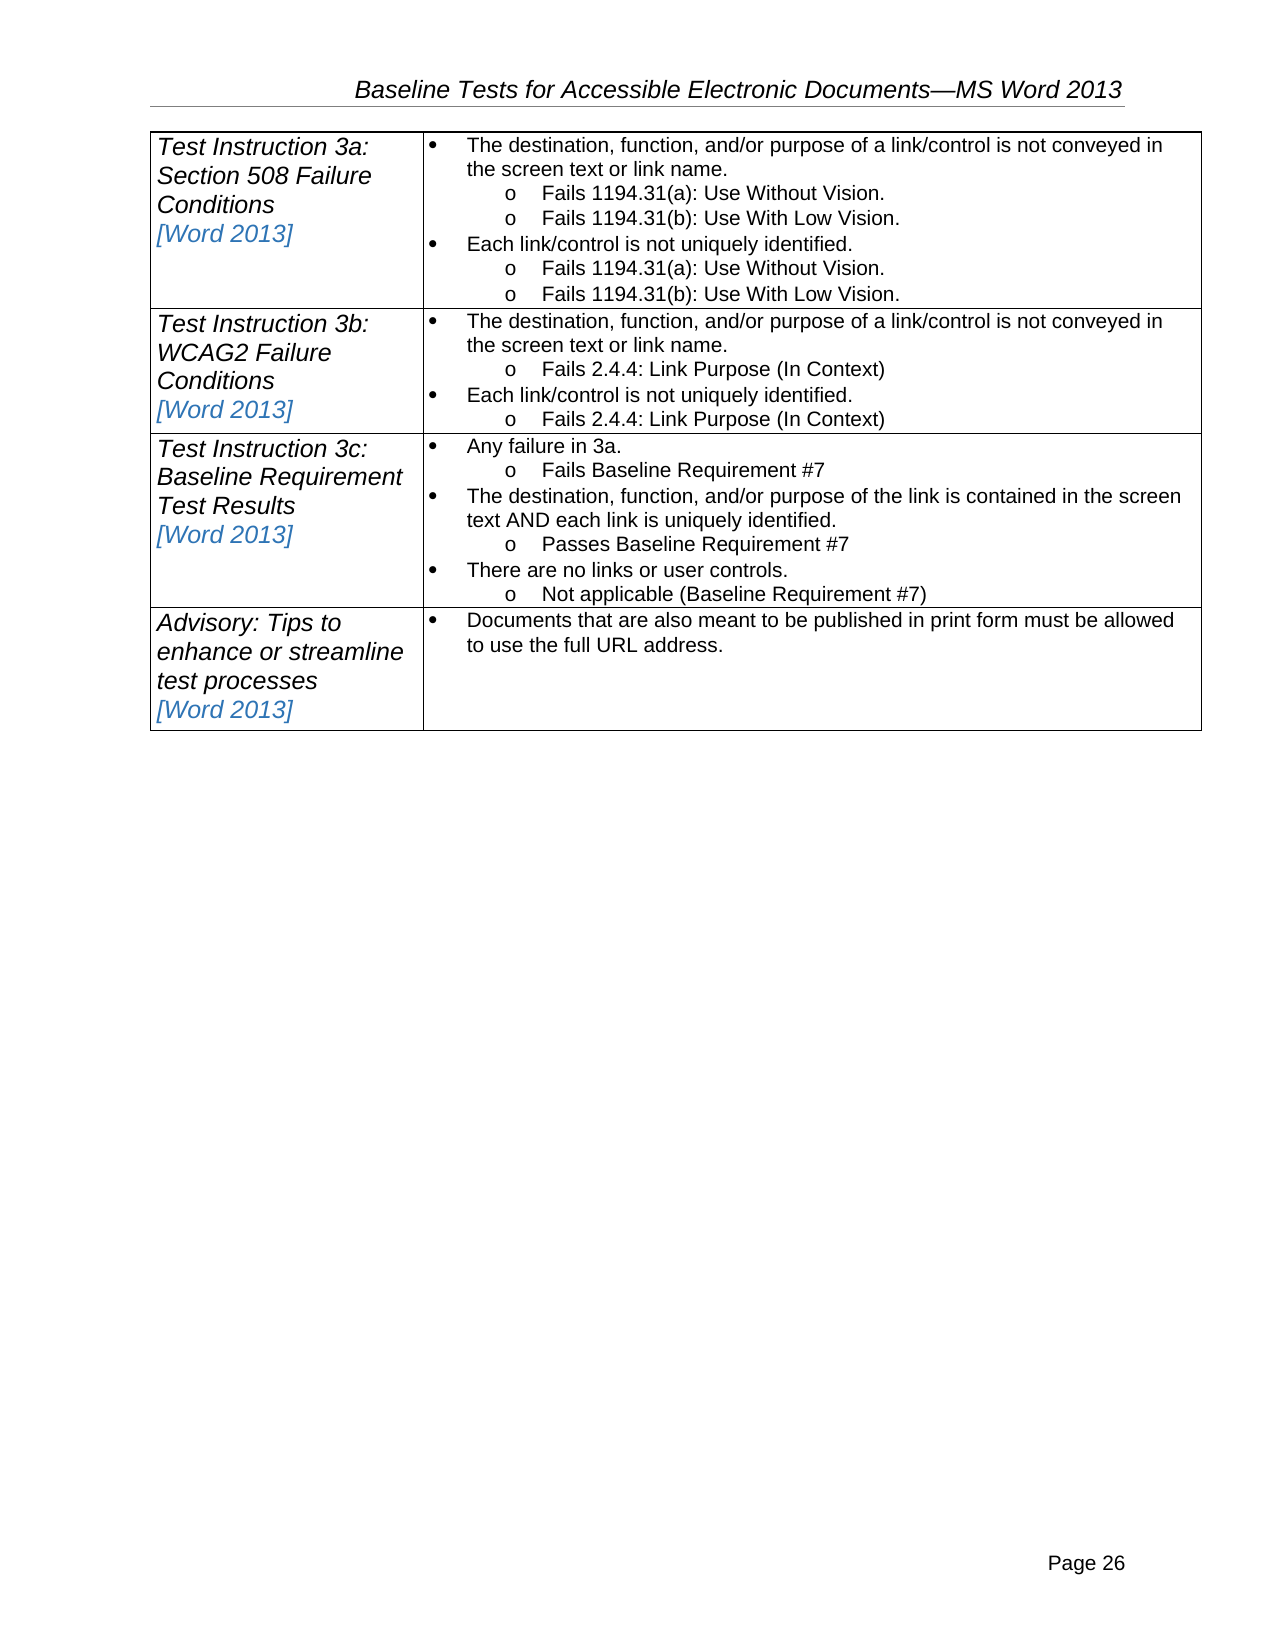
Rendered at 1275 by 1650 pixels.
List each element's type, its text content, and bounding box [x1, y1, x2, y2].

table_cell Test Instruction 3b: WCAG2 Failure Conditions [Word 2013] [151, 309, 423, 433]
table_cell Test Instruction 3c: Baseline Requirement Test Results [Word 2013] [151, 434, 423, 607]
table_cell Test Instruction 3a: Section 508 Failure Conditions [Word 2013] [151, 133, 423, 308]
table_cell The destination, function, and/or purpose of a link/control is not conveyed in the screen text or link name. Fails 2.4.4: Link Purpose (In Context) Each link/control is not uniquely identified. Fails 2.4.4: Link Purpose (In Context) [424, 309, 1201, 433]
table_cell Advisory: Tips to enhance or streamline test processes [Word 2013] [151, 608, 423, 729]
table_cell Documents that are also meant to be published in print form must be allowed to use the full URL address. [424, 608, 1201, 729]
table_cell Any failure in 3a. Fails Baseline Requirement #7 The destination, function, and/or purpose of the link is contained in the screen text AND each link is uniquely identified. Passes Baseline Requirement #7 There are no links or user controls. Not applicable (Baseline Requirement #7) [424, 434, 1201, 607]
table_cell The destination, function, and/or purpose of a link/control is not conveyed in the screen text or link name. Fails 1194.31(a): Use Without Vision. Fails 1194.31(b): Use With Low Vision. Each link/control is not uniquely identified. Fails 1194.31(a): Use Without Vision. Fails 1194.31(b): Use With Low Vision. [424, 133, 1201, 308]
